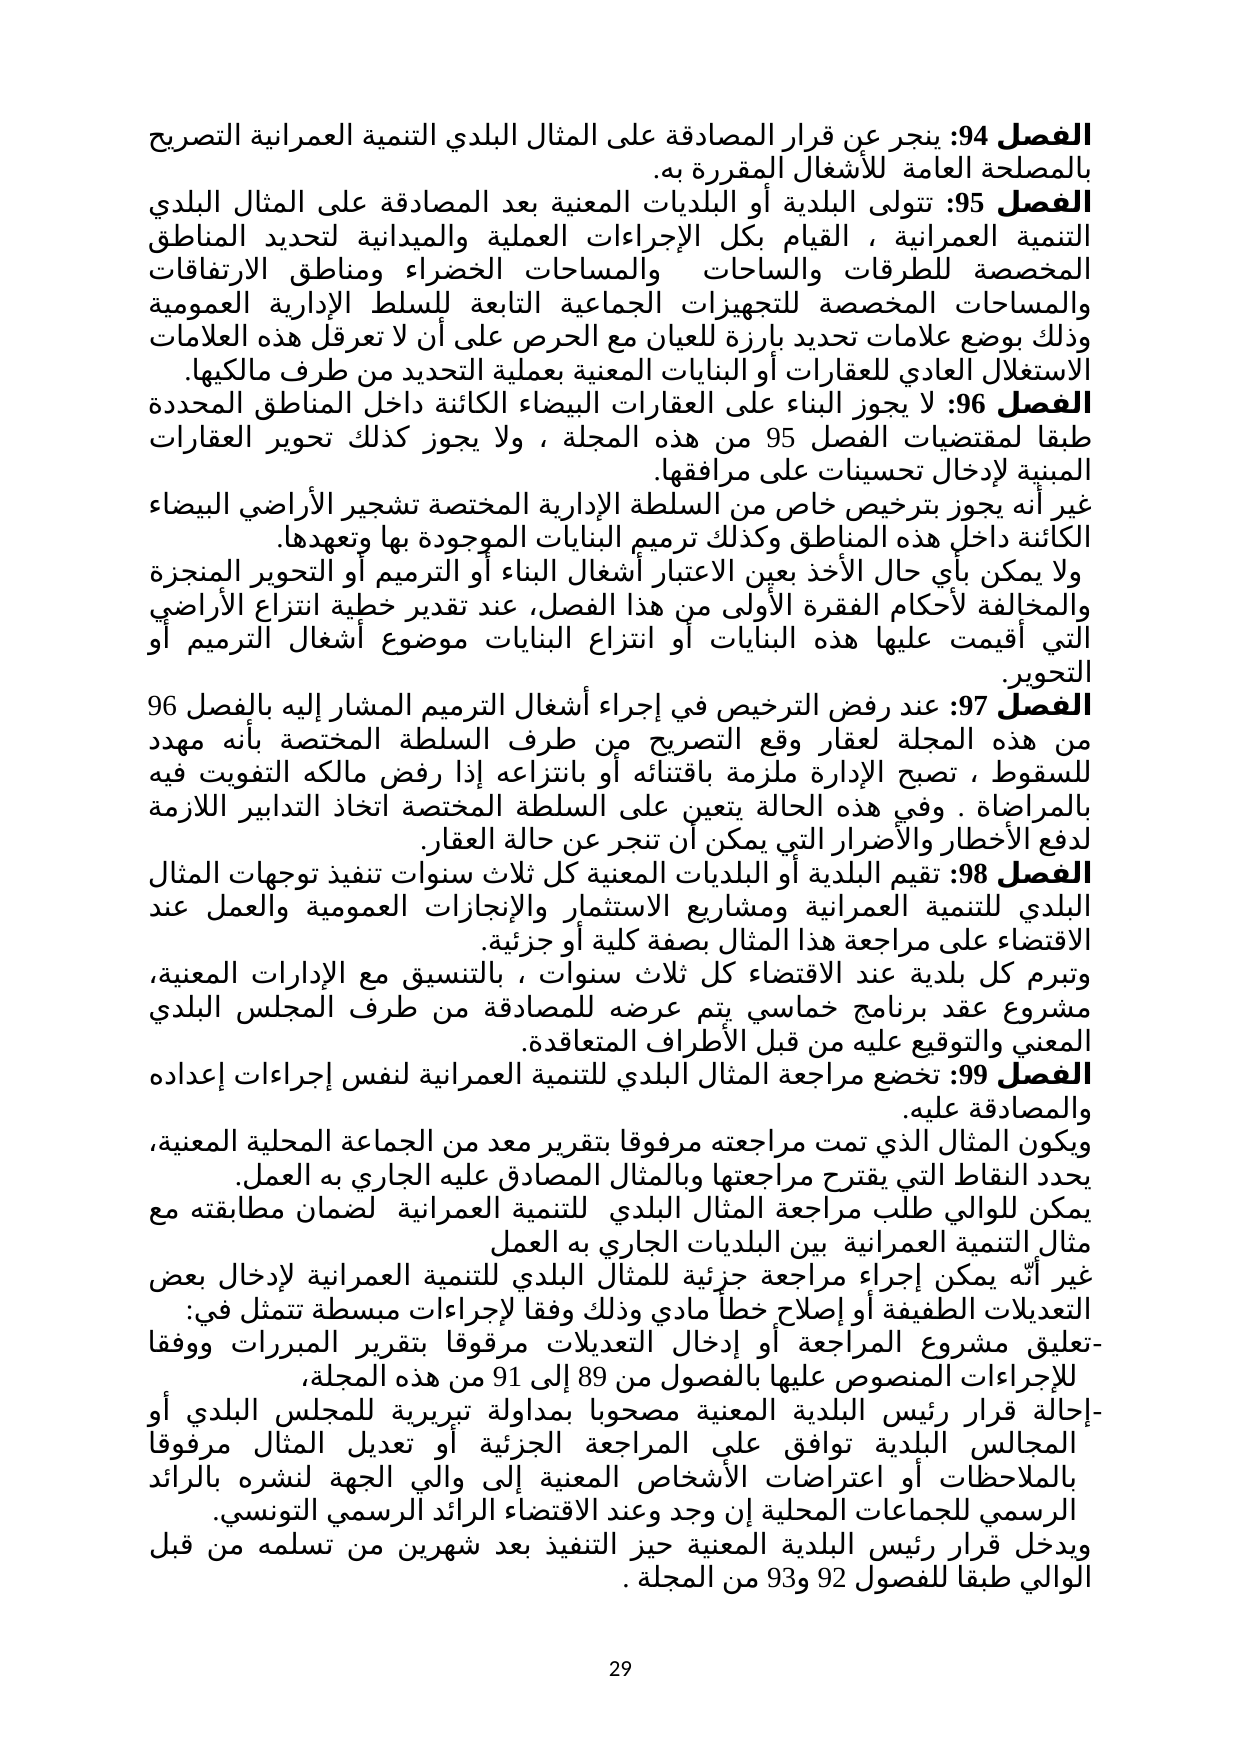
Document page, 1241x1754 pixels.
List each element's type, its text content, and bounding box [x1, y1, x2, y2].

text الفصل 98: تقيم البلدية أو البلديات المعنية كل ثلاث سنوات تنفيذ توجهات المثال البلدي للتنمية العمرانية ومشاريع الاستثمار والإنجازات العمومية والعمل عند الاقتضاء على مراجعة هذا المثال بصفة كلية أو جزئية. [148, 856, 1092, 957]
list تعليق مشروع المراجعة أو إدخال التعديلات مرقوقا بتقرير المبررات ووفقا للإجراءات المنصوص عليها بالفصول من 89 إلى 91 من هذه المجلة، [148, 1326, 1093, 1393]
text ويدخل قرار رئيس البلدية المعنية حيز التنفيذ بعد شهرين من تسلمه من قبل الوالي طبقا للفصول 92 و93 من المجلة . [148, 1527, 1092, 1594]
text غير أنّه يمكن إجراء مراجعة جزئية للمثال البلدي للتنمية العمرانية لإدخال بعض التعديلات الطفيفة أو إصلاح خطأ مادي وذلك وفقا لإجراءات مبسطة تتمثل في: [148, 1258, 1092, 1326]
text وتبرم كل بلدية عند الاقتضاء كل ثلاث سنوات ، بالتنسيق مع الإدارات المعنية، مشروع عقد برنامج خماسي يتم عرضه للمصادقة من طرف المجلس البلدي المعني والتوقيع عليه من قبل الأطراف المتعاقدة. [148, 957, 1092, 1057]
text ويكون المثال الذي تمت مراجعته مرفوقا بتقرير معد من الجماعة المحلية المعنية، يحدد النقاط التي يقترح مراجعتها وبالمثال المصادق عليه الجاري به العمل. [148, 1124, 1092, 1191]
text الفصل 94: ينجر عن قرار المصادقة على المثال البلدي التنمية العمرانية التصريح بالمصلحة العامة للأشغال المقررة به. [148, 118, 1092, 185]
text ولا يمكن بأي حال الأخذ بعين الاعتبار أشغال البناء أو الترميم أو التحوير المنجزة والمخالفة لأحكام الفقرة الأولى من هذا الفصل، عند تقدير خطية انتزاع الأراضي التي أقيمت عليها هذه البنايات أو انتزاع البنايات موضوع أشغال الترميم أو التحوير. [148, 554, 1092, 688]
list إحالة قرار رئيس البلدية المعنية مصحوبا بمداولة تبريرية للمجلس البلدي أو المجالس البلدية توافق على المراجعة الجزئية أو تعديل المثال مرفوقا بالملاحظات أو اعتراضات الأشخاص المعنية إلى والي الجهة لنشره بالرائد الرسمي للجماعات المحلية إن وجد وعند الاقتضاء الرائد الرسمي التونسي. [148, 1393, 1093, 1527]
text الفصل 99: تخضع مراجعة المثال البلدي للتنمية العمرانية لنفس إجراءات إعداده والمصادقة عليه. [148, 1057, 1092, 1124]
text يمكن للوالي طلب مراجعة المثال البلدي للتنمية العمرانية لضمان مطابقته مع مثال التنمية العمرانية بين البلديات الجاري به العمل [148, 1191, 1092, 1258]
text الفصل 95: تتولى البلدية أو البلديات المعنية بعد المصادقة على المثال البلدي التنمية العمرانية ، القيام بكل الإجراءات العملية والميدانية لتحديد المناطق المخصصة للطرقات والساحات والمساحات الخضراء ومناطق الارتفاقات والمساحات المخصصة للتجهيزات الجماعية التابعة للسلط الإدارية العمومية وذلك بوضع علامات تحديد بارزة للعيان مع الحرص على أن لا تعرقل هذه العلامات الاستغلال العادي للعقارات أو البنايات المعنية بعملية التحديد من طرف مالكيها. [148, 185, 1092, 386]
text غير أنه يجوز بترخيص خاص من السلطة الإدارية المختصة تشجير الأراضي البيضاء الكائنة داخل هذه المناطق وكذلك ترميم البنايات الموجودة بها وتعهدها. [148, 487, 1092, 554]
text الفصل 96: لا يجوز البناء على العقارات البيضاء الكائنة داخل المناطق المحددة طبقا لمقتضيات الفصل 95 من هذه المجلة ، ولا يجوز كذلك تحوير العقارات المبنية لإدخال تحسينات على مرافقها. [148, 386, 1092, 487]
text الفصل 97: عند رفض الترخيص في إجراء أشغال الترميم المشار إليه بالفصل 96 من هذه المجلة لعقار وقع التصريح من طرف السلطة المختصة بأنه مهدد للسقوط ، تصبح الإدارة ملزمة باقتنائه أو بانتزاعه إذا رفض مالكه التفويت فيه بالمراضاة . وفي هذه الحالة يتعين على السلطة المختصة اتخاذ التدابير اللازمة لدفع الأخطار والأضرار التي يمكن أن تنجر عن حالة العقار. [148, 688, 1092, 856]
